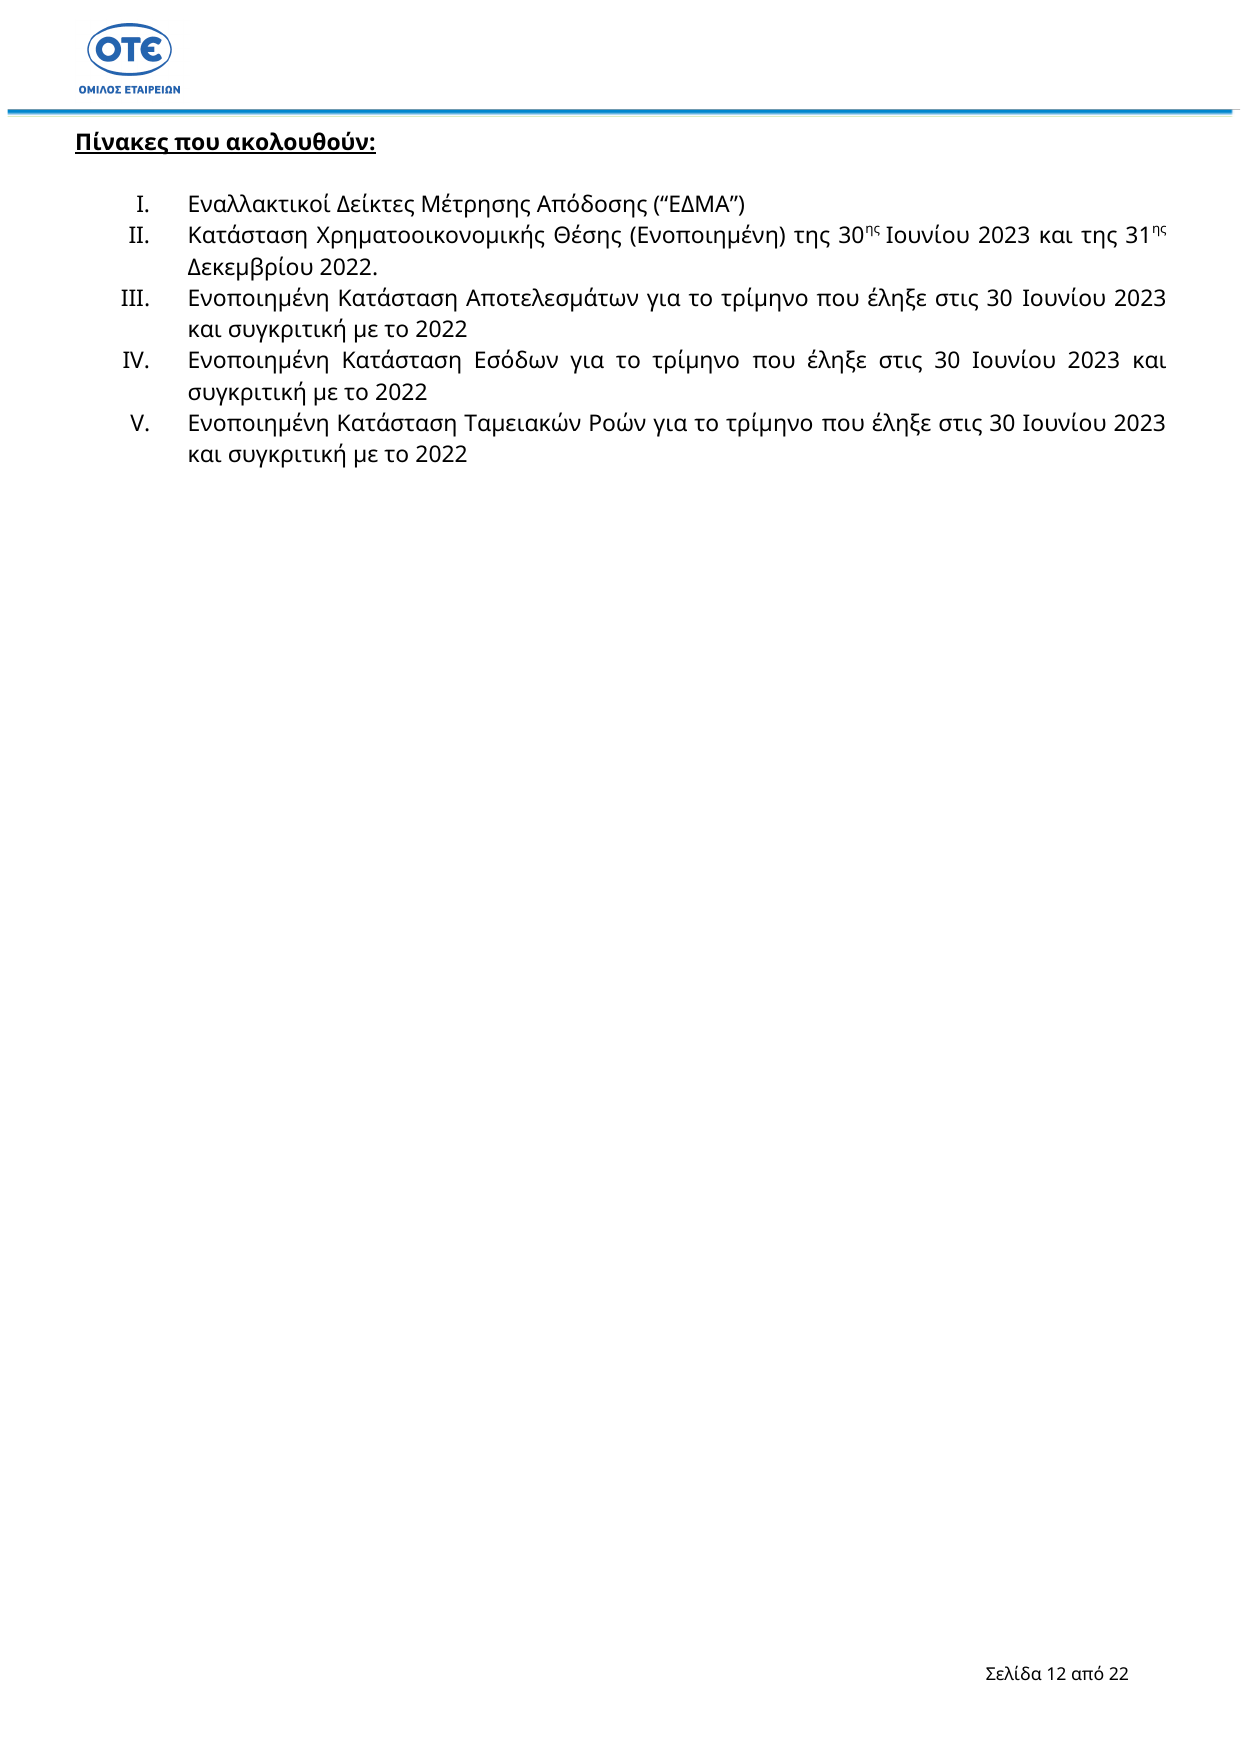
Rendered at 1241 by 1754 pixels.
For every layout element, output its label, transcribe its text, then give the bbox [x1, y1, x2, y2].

list Ενοποιημένη Κατάσταση Εσόδων για το τρίμηνο που έληξε στις 30 Ιουνίου 2023 και συγκριτική με το 2022 [150, 344, 1166, 407]
list Κατάσταση Χρηματοοικονομικής Θέσης (Ενοποιημένη) της 30ης Ιουνίου 2023 και της 31ης Δεκεμβρίου 2022. [150, 219, 1166, 282]
list Εναλλακτικοί Δείκτες Μέτρησης Απόδοσης (“ΕΔΜΑ”) [150, 188, 1166, 219]
list Ενοποιημένη Κατάσταση Ταμειακών Ροών για το τρίμηνο που έληξε στις 30 Ιουνίου 2023 και συγκριτική με το 2022 [150, 407, 1166, 469]
text Πίνακες που ακολουθούν: [75, 126, 1166, 157]
list Ενοποιημένη Κατάσταση Αποτελεσμάτων για το τρίμηνο που έληξε στις 30 Ιουνίου 2023 και συγκριτική με το 2022 [150, 282, 1166, 344]
picture [7, 108, 1241, 117]
picture [75, 19, 191, 104]
